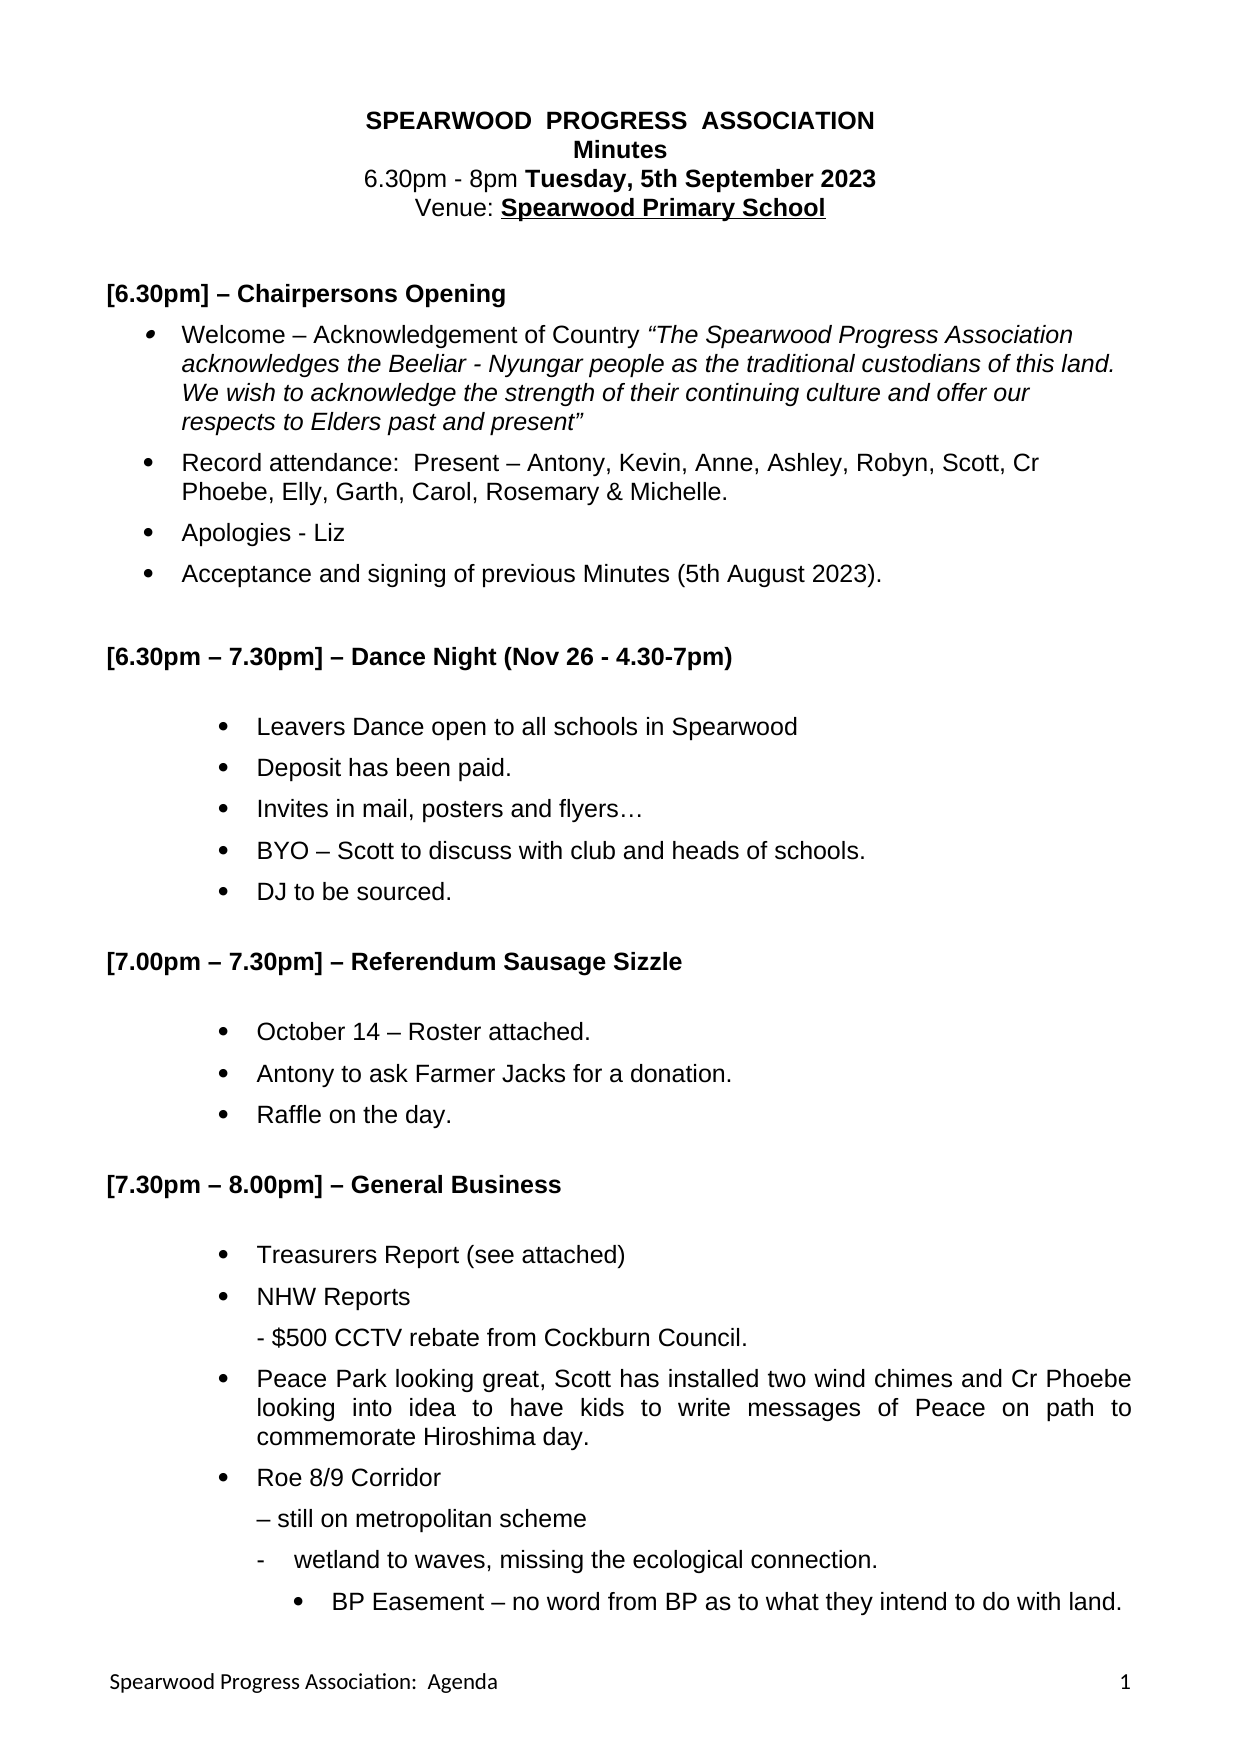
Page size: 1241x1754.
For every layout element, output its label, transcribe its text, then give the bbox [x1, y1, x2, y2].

list Invites in mail, posters and flyers… [219, 794, 1134, 823]
text 6.30pm - 8pm Tuesday, 5th September 2023 [106, 164, 1134, 193]
list - $500 CCTV rebate from Cockburn Council. [256, 1323, 1134, 1352]
list DJ to be sourced. [219, 877, 1134, 906]
list Welcome – Acknowledgement of Country “The Spearwood Progress Association acknowledges the Beeliar - Nyungar people as the traditional custodians of this land. We wish to acknowledge the strength of their continuing culture and offer our respects to Elders past and present” [144, 320, 1134, 435]
list BP Easement – no word from BP as to what they intend to do with land. [294, 1587, 1134, 1616]
list Apologies - Liz [144, 518, 1134, 547]
list Raffle on the day. [219, 1100, 1134, 1129]
list Treasurers Report (see attached) [219, 1240, 1134, 1269]
text [7.30pm – 8.00pm] – General Business [106, 1170, 1134, 1199]
list Antony to ask Farmer Jacks for a donation. [219, 1059, 1134, 1087]
text [6.30pm] – Chairpersons Opening [106, 279, 1134, 308]
text Minutes [106, 135, 1134, 164]
list Record attendance: Present – Antony, Kevin, Anne, Ashley, Robyn, Scott, Cr Phoebe, Elly, Garth, Carol, Rosemary & Michelle. [144, 448, 1134, 505]
list NHW Reports [219, 1281, 1134, 1310]
list Leavers Dance open to all schools in Spearwood [219, 712, 1134, 741]
text Venue: Spearwood Primary School [106, 193, 1134, 221]
list wetland to waves, missing the ecological connection. [256, 1546, 1134, 1574]
list BYO – Scott to discuss with club and heads of schools. [219, 836, 1134, 865]
list Peace Park looking great, Scott has installed two wind chimes and Cr Phoebe looking into idea to have kids to write messages of Peace on path to commemorate Hiroshima day. [219, 1364, 1134, 1450]
list – still on metropolitan scheme [256, 1504, 1134, 1533]
list Acceptance and signing of previous Minutes (5th August 2023). [144, 559, 1134, 588]
list Roe 8/9 Corridor [219, 1463, 1134, 1492]
list Deposit has been paid. [219, 753, 1134, 782]
list October 14 – Roster attached. [219, 1017, 1134, 1046]
text [7.00pm – 7.30pm] – Referendum Sausage Sizzle [106, 947, 1134, 976]
text [6.30pm – 7.30pm] – Dance Night (Nov 26 - 4.30-7pm) [106, 642, 1134, 671]
text SPEARWOOD PROGRESS ASSOCIATION [106, 106, 1134, 135]
